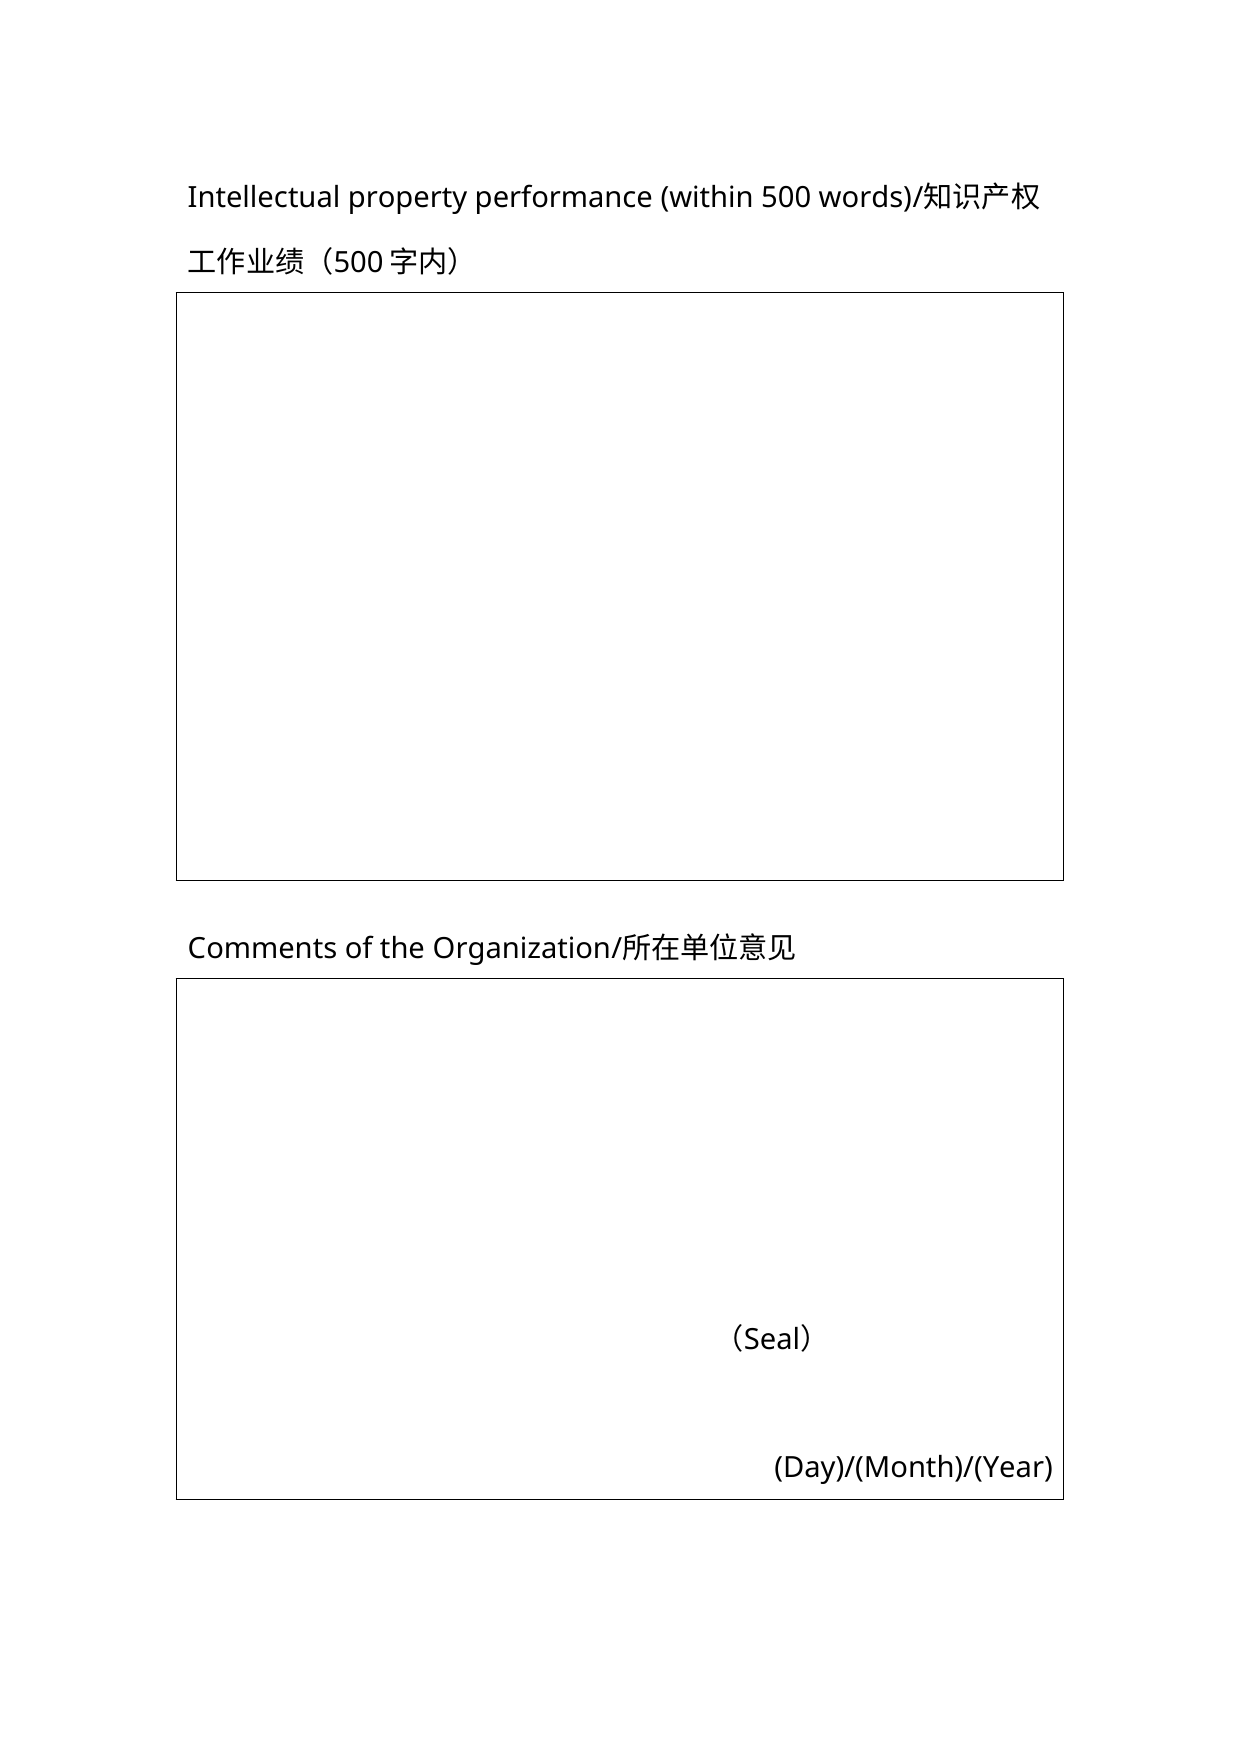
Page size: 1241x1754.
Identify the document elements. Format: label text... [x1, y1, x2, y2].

text Intellectual property performance (within 500 words)/知识产权工作业绩（500字内） [187, 162, 1053, 292]
text Comments of the Organization/所在单位意见 [187, 913, 1053, 978]
table_header （Seal） (Day)/(Month)/(Year) [177, 979, 1063, 1499]
table_header [177, 293, 1063, 879]
